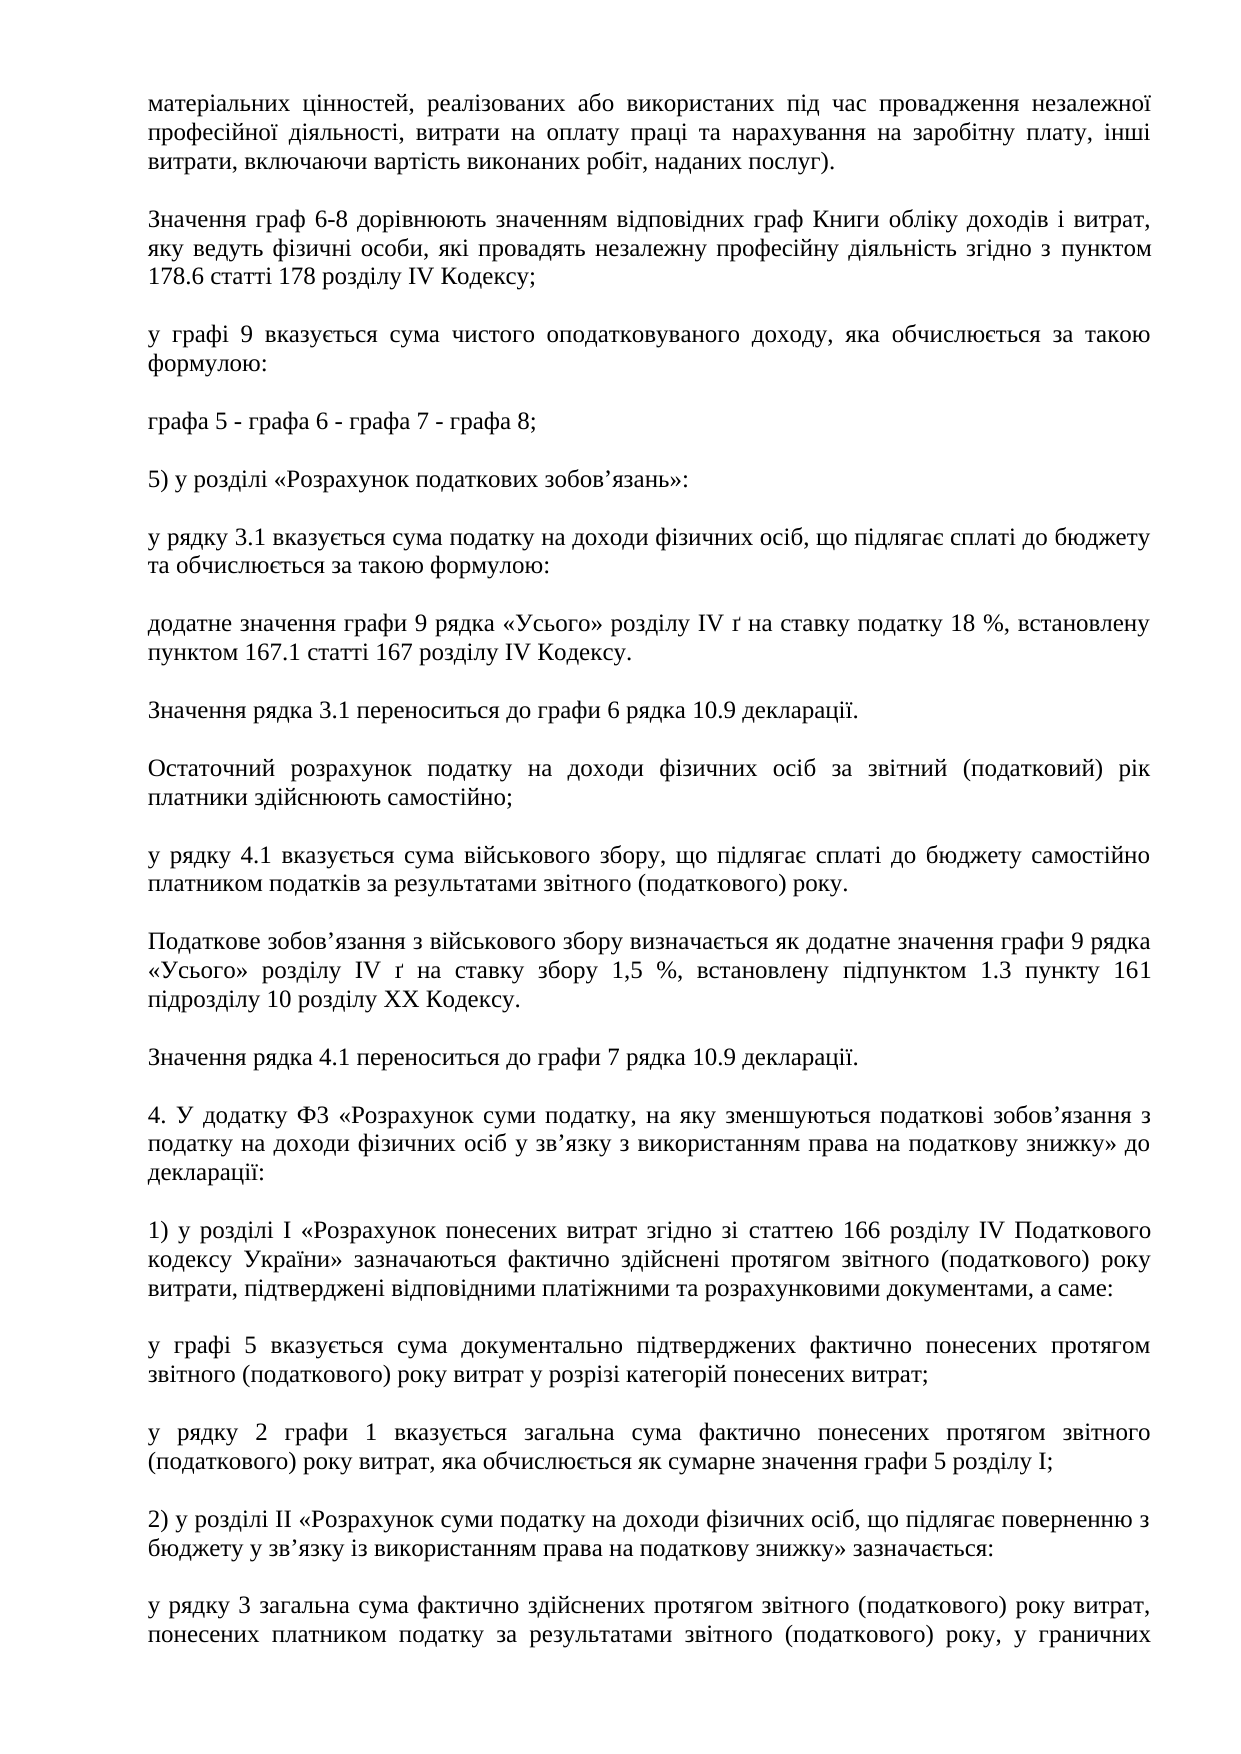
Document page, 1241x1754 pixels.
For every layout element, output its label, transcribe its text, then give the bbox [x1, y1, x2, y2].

text у рядку 4.1 вказується сума військового збору, що підлягає сплаті до бюджету самостійно платником податків за результатами звітного (податкового) року. [148, 840, 1152, 897]
text у графі 9 вказується сума чистого оподатковуваного доходу, яка обчислюється за такою формулою: [148, 319, 1152, 377]
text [148, 88, 1152, 175]
text Значення граф 6-8 дорівнюють значенням відповідних граф Книги обліку доходів і витрат, яку ведуть фізичні особи, які провадять незалежну професійну діяльність згідно з пунктом 178.6 статті 178 розділу IV Кодексу; [148, 204, 1152, 290]
text Остаточний розрахунок податку на доходи фізичних осіб за звітний (податковий) рік платники здійснюють самостійно; [148, 753, 1152, 811]
text 4. У додатку Ф3 «Розрахунок суми податку, на яку зменшуються податкові зобов’язання з податку на доходи фізичних осіб у зв’язку з використанням права на податкову знижку» до декларації: [148, 1100, 1152, 1186]
text у рядку 2 графи 1 вказується загальна сума фактично понесених протягом звітного (податкового) року витрат, яка обчислюється як сумарне значення графи 5 розділу I; [148, 1417, 1152, 1475]
text Значення рядка 3.1 переноситься до графи 6 рядка 10.9 декларації. [148, 695, 1152, 724]
text 5) у розділі «Розрахунок податкових зобов’язань»: [148, 464, 1152, 493]
text у графі 5 вказується сума документально підтверджених фактично понесених протягом звітного (податкового) року витрат у розрізі категорій понесених витрат; [148, 1331, 1152, 1388]
text додатне значення графи 9 рядка «Усього» розділу IV ґ на ставку податку 18 %, встановлену пунктом 167.1 статті 167 розділу IV Кодексу. [148, 608, 1152, 666]
text у рядку 3.1 вказується сума податку на доходи фізичних осіб, що підлягає сплаті до бюджету та обчислюється за такою формулою: [148, 522, 1152, 579]
text графа 5 - графа 6 - графа 7 - графа 8; [148, 406, 1152, 435]
text Значення рядка 4.1 переноситься до графи 7 рядка 10.9 декларації. [148, 1042, 1152, 1071]
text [148, 1591, 1152, 1648]
text Податкове зобов’язання з військового збору визначається як додатне значення графи 9 рядка «Усього» розділу IV ґ на ставку збору 1,5 %, встановлену підпунктом 1.3 пункту 16-1 підрозділу 10 розділу XX Кодексу. [148, 926, 1152, 1013]
text 2) у розділі II «Розрахунок суми податку на доходи фізичних осіб, що підлягає поверненню з бюджету у зв’язку із використанням права на податкову знижку» зазначається: [148, 1504, 1152, 1561]
text 1) у розділі I «Розрахунок понесених витрат згідно зі статтею 166 розділу IV Податкового кодексу України» зазначаються фактично здійснені протягом звітного (податкового) року витрати, підтверджені відповідними платіжними та розрахунковими документами, а саме: [148, 1215, 1152, 1301]
